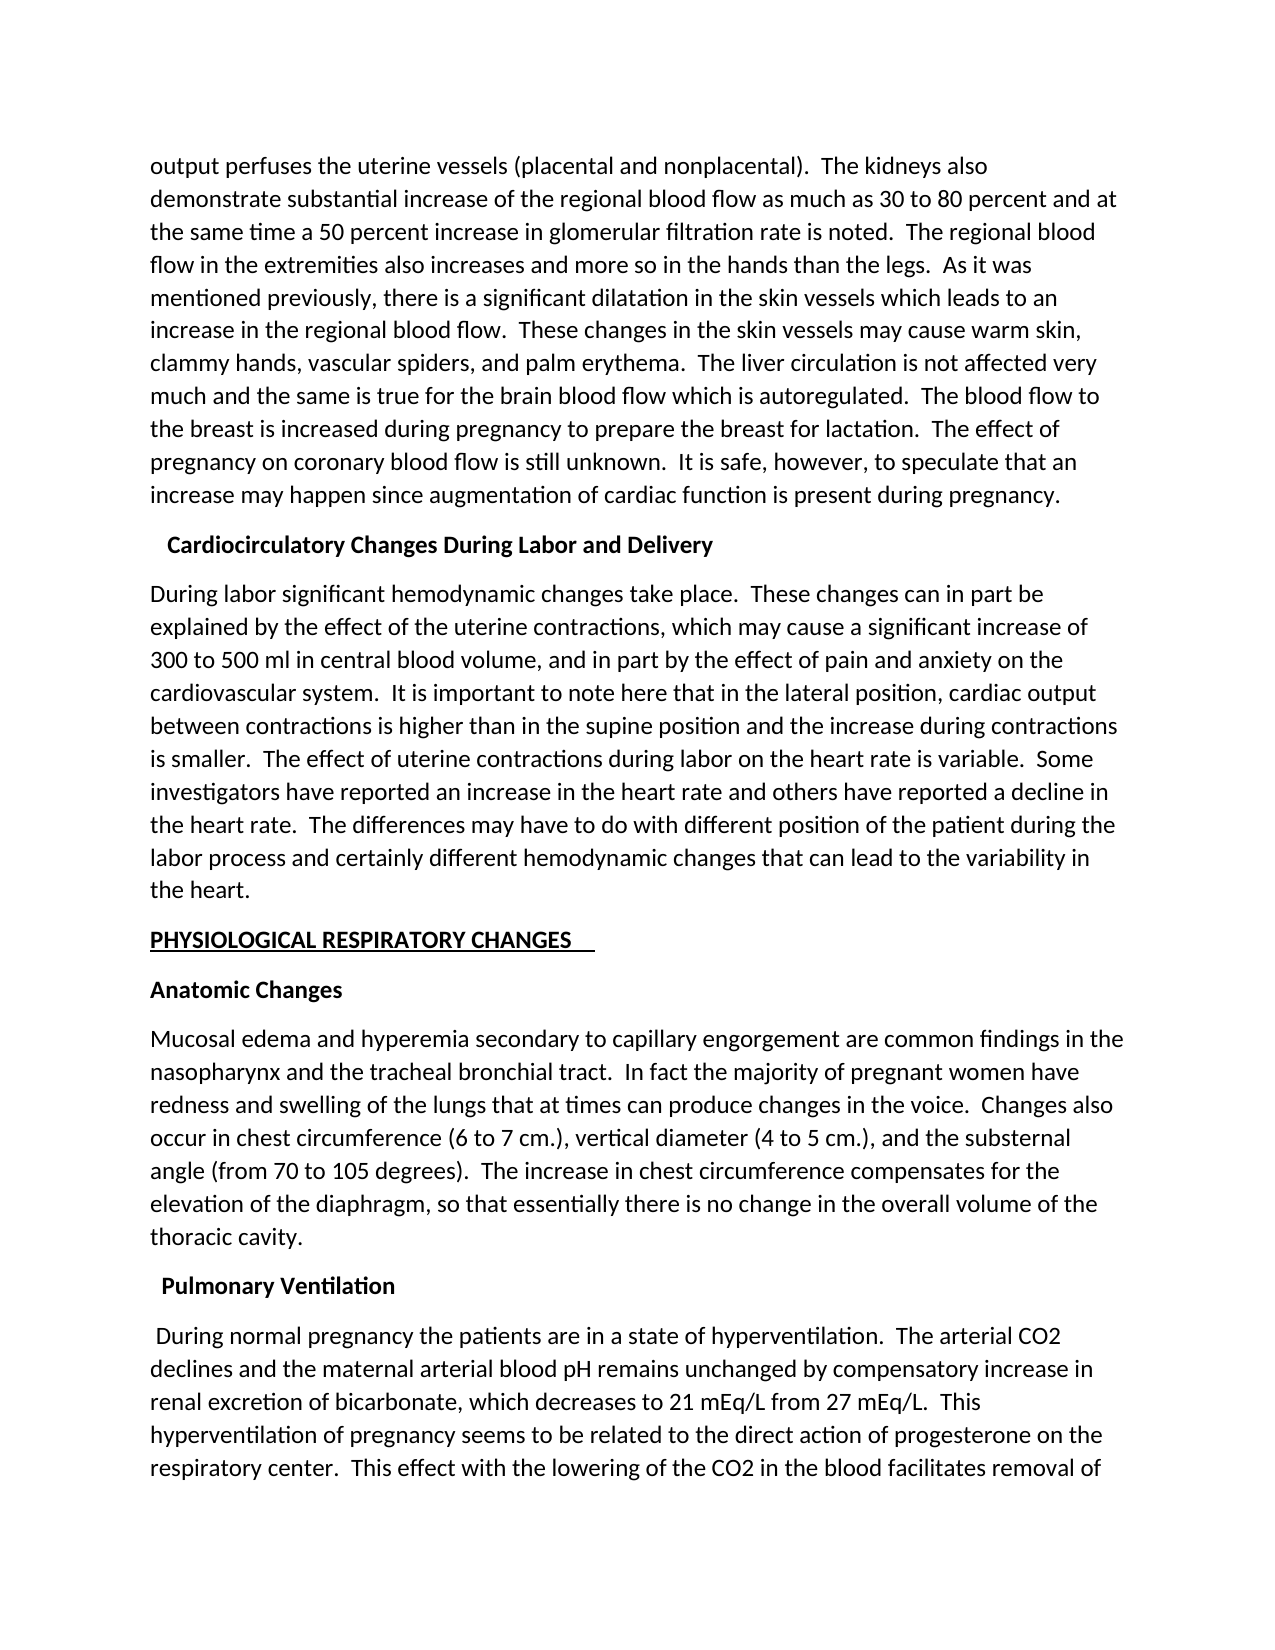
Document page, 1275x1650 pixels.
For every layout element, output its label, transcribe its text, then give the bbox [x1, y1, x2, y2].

text Cardiocirculatory Changes During Labor and Delivery [150, 529, 1125, 559]
text Anatomic Changes [150, 974, 1125, 1004]
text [150, 150, 1125, 510]
text Mucosal edema and hyperemia secondary to capillary engorgement are common findings in the nasopharynx and the tracheal bronchial tract. In fact the majority of pregnant women have redness and swelling of the lungs that at times can produce changes in the voice. Changes also occur in chest circumference (6 to 7 cm.), vertical diameter (4 to 5 cm.), and the substernal angle (from 70 to 105 degrees). The increase in chest circumference compensates for the elevation of the diaphragm, so that essentially there is no change in the overall volume of the thoracic cavity. [150, 1023, 1125, 1251]
text Pulmonary Ventilation [150, 1270, 1125, 1301]
text During labor significant hemodynamic changes take place. These changes can in part be explained by the effect of the uterine contractions, which may cause a significant increase of 300 to 500 ml in central blood volume, and in part by the effect of pain and anxiety on the cardiovascular system. It is important to note here that in the lateral position, cardiac output between contractions is higher than in the supine position and the increase during contractions is smaller. The effect of uterine contractions during labor on the heart rate is variable. Some investigators have reported an increase in the heart rate and others have reported a decline in the heart rate. The differences may have to do with different position of the patient during the labor process and certainly different hemodynamic changes that can lead to the variability in the heart. [150, 578, 1125, 905]
text PHYSIOLOGICAL RESPIRATORY CHANGES [150, 924, 1125, 955]
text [150, 1320, 1125, 1482]
